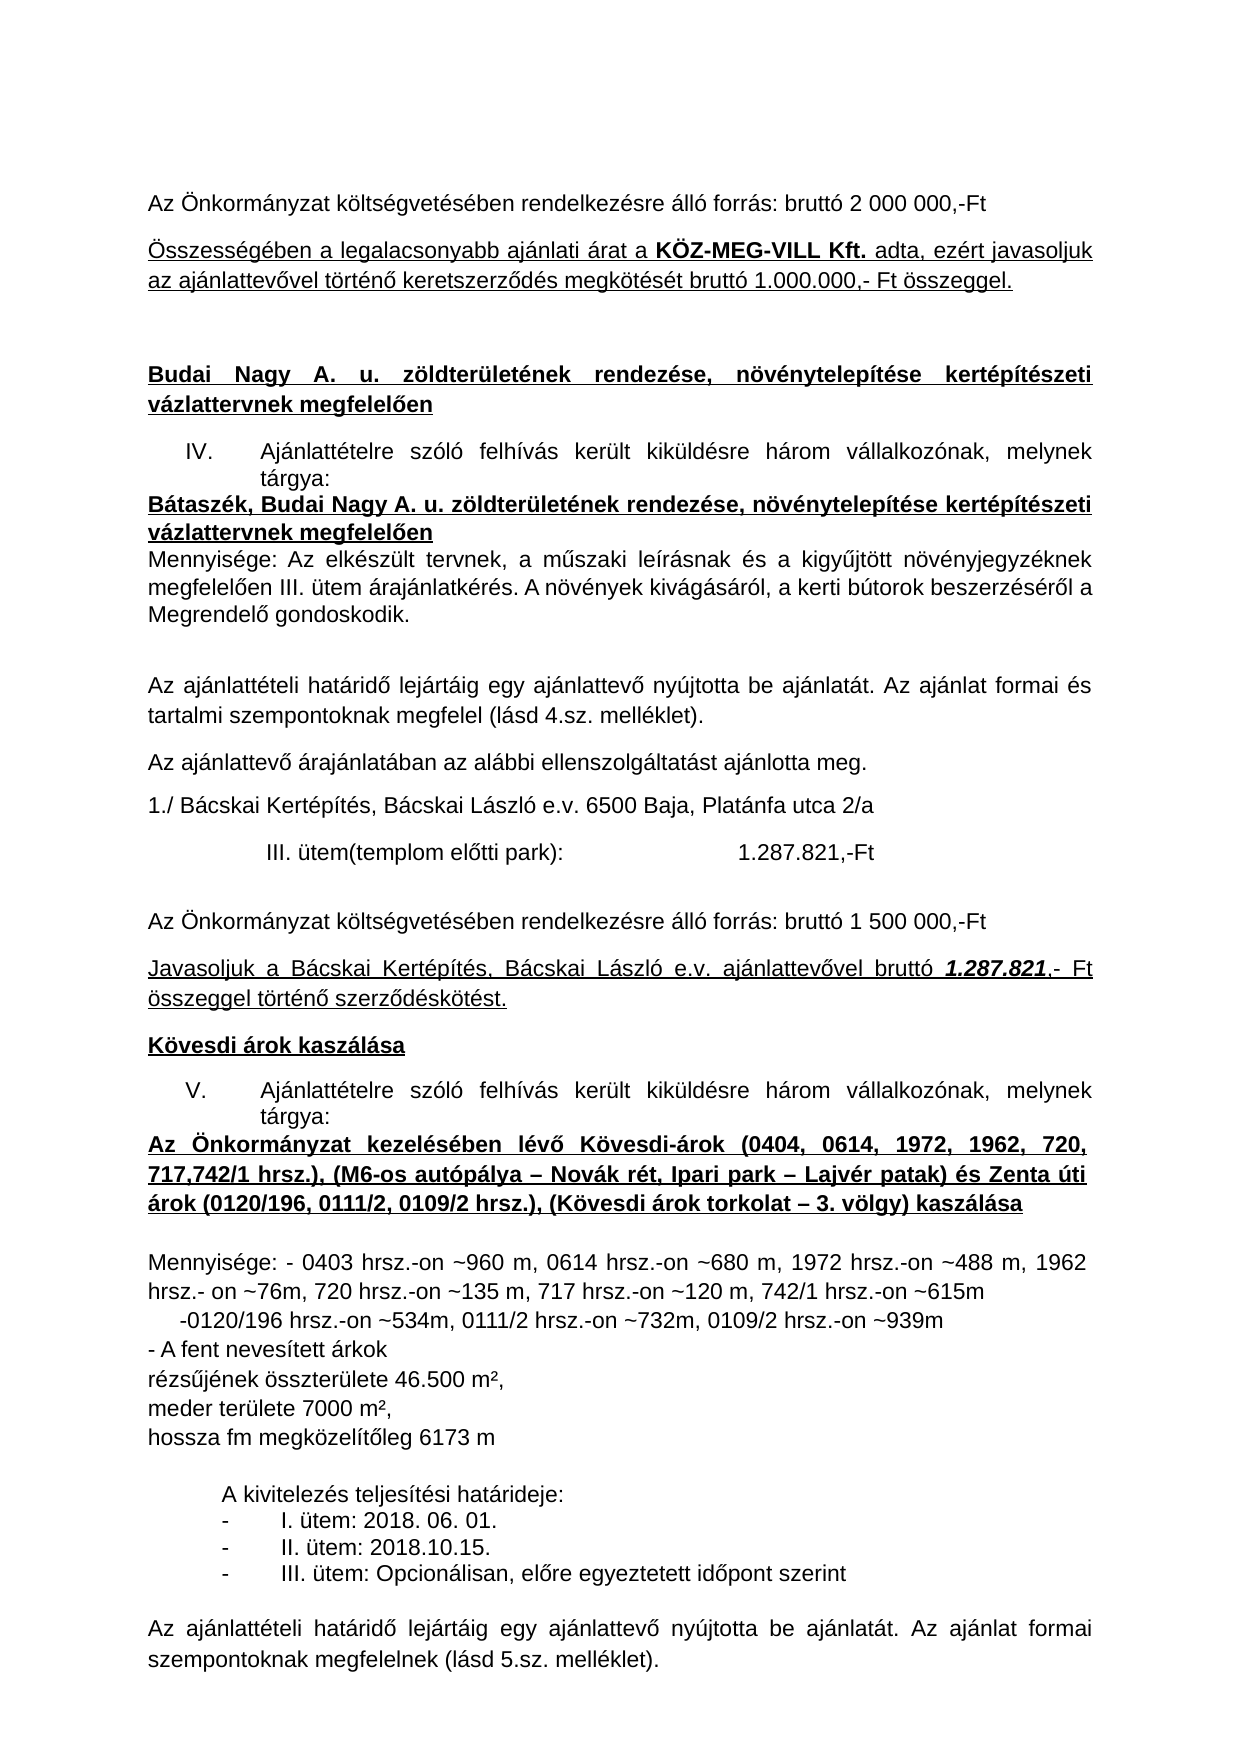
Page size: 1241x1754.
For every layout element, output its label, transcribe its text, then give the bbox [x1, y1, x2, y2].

text 1./ Bácskai Kertépítés, Bácskai László e.v. 6500 Baja, Platánfa utca 2/a [148, 792, 1093, 818]
text hossza fm megközelítőleg 6173 m [148, 1422, 1088, 1451]
text -0120/196 hrsz.-on ~534m, 0111/2 hrsz.-on ~732m, 0109/2 hrsz.-on ~939m [148, 1305, 1088, 1334]
text - A fent nevesített árkok [148, 1334, 1088, 1364]
text Javasoljuk a Bácskai Kertépítés, Bácskai László e.v. ajánlattevővel bruttó 1.287.821,- Ft összeggel történő szerződéskötést. [148, 979, 1093, 1011]
text Kövesdi árok kaszálása [148, 1032, 1093, 1058]
text Az Önkormányzat költségvetésében rendelkezésre álló forrás: bruttó 2 000 000,-Ft [148, 190, 1093, 217]
text Összességében a legalacsonyabb ajánlati árat a KÖZ-MEG-VILL Kft. adta, ezért javasoljuk az ajánlattevővel történő keretszerződés megkötését bruttó 1.000.000,- Ft összeggel. [148, 237, 1093, 260]
text meder területe 7000 m², [148, 1393, 1088, 1422]
text Az ajánlattételi határidő lejártáig egy ajánlattevő nyújtotta be ajánlatát. Az ajánlat formai szempontoknak megfelelnek (lásd 5.sz. melléklet). [148, 1615, 1093, 1672]
list Mennyisége: Az elkészült tervnek, a műszaki leírásnak és a kigyűjtött növényjegyzéknek megfelelően III. ütem árajánlatkérés. A növények kivágásáról, a kerti bútorok beszerzéséről a Megrendelő gondoskodik. [148, 546, 1093, 628]
list Ajánlattételre szóló felhívás került kiküldésre három vállalkozónak, melynek tárgya: [185, 1077, 1093, 1129]
text III. ütem(templom előtti park): 1.287.821,-Ft [148, 839, 1093, 865]
text Az Önkormányzat kezelésében lévő Kövesdi-árok (0404, 0614, 1972, 1962, 720, 717,742/1 hrsz.), (M6-os autópálya – Novák rét, Ipari park – Lajvér patak) és Zenta úti árok (0120/196, 0111/2, 0109/2 hrsz.), (Kövesdi árok torkolat – 3. völgy) kaszálása [148, 1129, 1088, 1217]
text Az Önkormányzat költségvetésében rendelkezésre álló forrás: bruttó 1 500 000,-Ft [148, 908, 1093, 934]
list III. ütem: Opcionálisan, előre egyeztetett időpont szerint [221, 1560, 1093, 1586]
list II. ütem: 2018.10.15. [221, 1533, 1093, 1560]
text Mennyisége: - 0403 hrsz.-on ~960 m, 0614 hrsz.-on ~680 m, 1972 hrsz.-on ~488 m, 1962 hrsz.- on ~76m, 720 hrsz.-on ~135 m, 717 hrsz.-on ~120 m, 742/1 hrsz.-on ~615m [148, 1247, 1088, 1305]
text Budai Nagy A. u. zöldterületének rendezése, növénytelepítése kertépítészeti vázlattervnek megfelelően [148, 361, 1093, 384]
text A kivitelezés teljesítési határideje: [148, 1481, 1093, 1507]
text Az ajánlattevő árajánlatában az alábbi ellenszolgáltatást ajánlotta meg. [148, 749, 1093, 775]
list Bátaszék, Budai Nagy A. u. zöldterületének rendezése, növénytelepítése kertépítészeti vázlattervnek megfelelően [148, 491, 1093, 545]
text Összességében a legalacsonyabb ajánlati árat a KÖZ-MEG-VILL Kft. adta, ezért javasoljuk az ajánlattevővel történő keretszerződés megkötését bruttó 1.000.000,- Ft összeggel. [148, 261, 1093, 294]
text Budai Nagy A. u. zöldterületének rendezése, növénytelepítése kertépítészeti vázlattervnek megfelelően [148, 385, 1093, 418]
list I. ütem: 2018. 06. 01. [221, 1507, 1093, 1533]
text Az ajánlattételi határidő lejártáig egy ajánlattevő nyújtotta be ajánlatát. Az ajánlat formai és tartalmi szempontoknak megfelel (lásd 4.sz. melléklet). [148, 672, 1093, 728]
text Javasoljuk a Bácskai Kertépítés, Bácskai László e.v. ajánlattevővel bruttó 1.287.821,- Ft összeggel történő szerződéskötést. [148, 954, 1093, 977]
text rézsűjének összterülete 46.500 m², [148, 1364, 1088, 1393]
list Ajánlattételre szóló felhívás került kiküldésre három vállalkozónak, melynek tárgya: [185, 438, 1093, 491]
